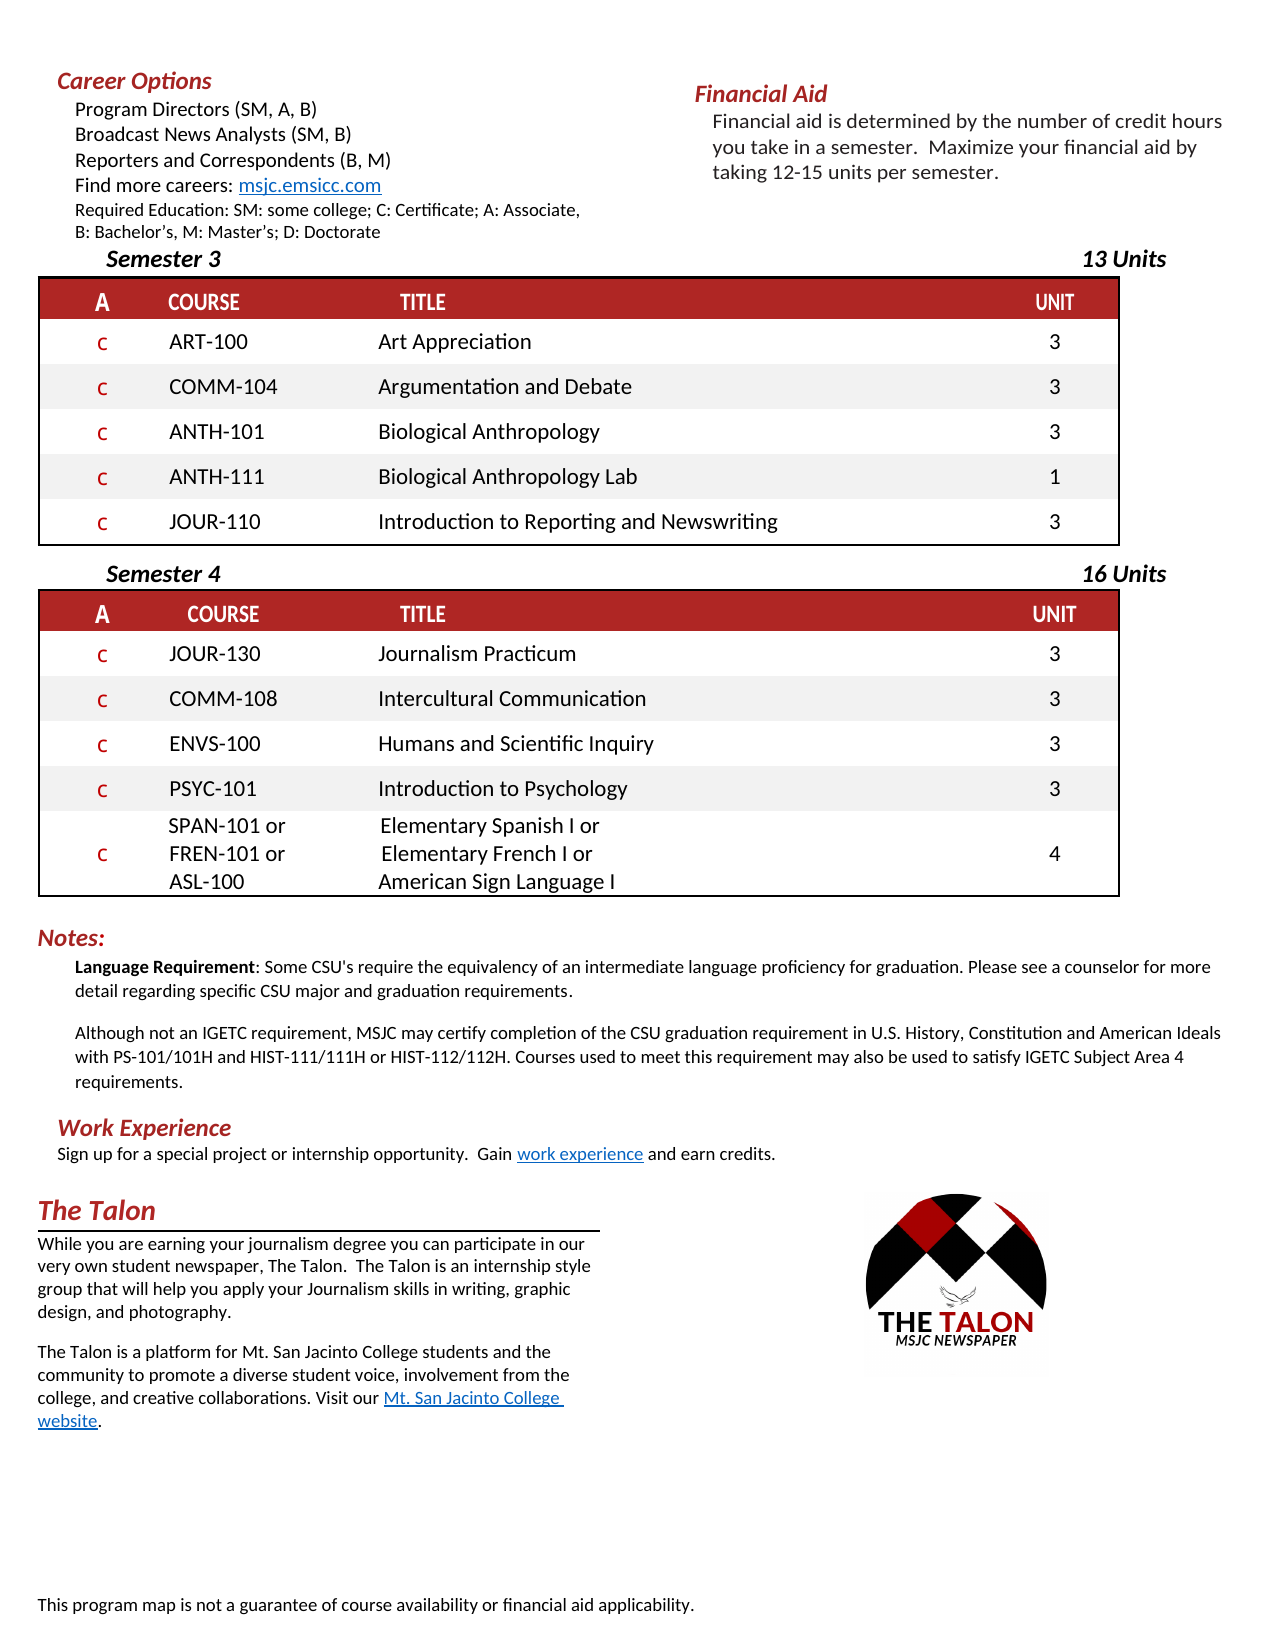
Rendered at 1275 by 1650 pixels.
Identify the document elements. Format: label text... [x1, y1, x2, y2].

table_cell 3 [981, 766, 1118, 811]
table_cell c [40, 676, 157, 721]
text The Talon is a platform for Mt. San Jacinto College students and the community to promote a diverse student voice, involvement from the college, and creative collaborations. Visit our Mt. San Jacinto College website. [37, 1340, 600, 1432]
table_cell 3 [981, 364, 1118, 409]
subtitle Work Experience [57, 1112, 1237, 1142]
table_cell 4 [981, 811, 1118, 895]
table_cell Biological Anthropology [369, 409, 981, 454]
text The Talon [37, 1192, 600, 1232]
text Financial aid is determined by the number of credit hours you take in a semester. Maximize your financial aid by taking 12-15 units per semester. [712, 108, 1237, 185]
table_cell 3 [981, 499, 1118, 544]
table_cell ANTH-111 [157, 454, 369, 499]
table_cell Journalism Practicum [369, 631, 981, 676]
table_cell Introduction to Reporting and Newswriting [369, 499, 981, 544]
text Required Education: SM: some college; C: Certificate; A: Associate, B: Bachelor’s, M: Master’s; D: Doctorate [75, 198, 600, 243]
table_cell JOUR-110 [157, 499, 369, 544]
subtitle Career Options [57, 66, 600, 96]
table_header a [40, 591, 157, 631]
table_header TITLE [369, 279, 981, 319]
table_cell COMM-108 [157, 676, 369, 721]
table_cell COMM-104 [157, 364, 369, 409]
table_cell ANTH-101 [157, 409, 369, 454]
table_cell PSYC-101 [157, 766, 369, 811]
text Reporters and Correspondents (B, M) [75, 147, 600, 172]
table_cell 3 [981, 409, 1118, 454]
text Language Requirement: Some CSU's require the equivalency of an intermediate language proficiency for graduation. Please see a counselor for more detail regarding specific CSU major and graduation requirements. [75, 955, 1237, 1003]
table_header TITLE [369, 591, 981, 631]
table_cell Intercultural Communication [369, 676, 981, 721]
table_cell Humans and Scientific Inquiry [369, 721, 981, 766]
table_cell 3 [981, 676, 1118, 721]
table_cell Elementary Spanish I or Elementary French I or American Sign Language I [369, 811, 981, 895]
table_header COURSE [157, 279, 369, 319]
table_cell Introduction to Psychology [369, 766, 981, 811]
table_cell c [40, 319, 157, 364]
table_cell Biological Anthropology Lab [369, 454, 981, 499]
table_cell JOUR-130 [157, 631, 369, 676]
table_header UNIT [981, 591, 1118, 631]
table_cell ENVS-100 [157, 721, 369, 766]
table_cell Argumentation and Debate [369, 364, 981, 409]
table_cell c [40, 811, 157, 895]
table_cell c [40, 409, 157, 454]
table_cell c [40, 499, 157, 544]
text Broadcast News Analysts (SM, B) [75, 121, 600, 147]
table_cell 3 [981, 319, 1118, 364]
table_cell 3 [981, 721, 1118, 766]
text Semester 3 13 Units [37, 243, 1237, 274]
table_cell SPAN-101 or FREN-101 or ASL-100 [157, 811, 369, 895]
table_header UNIT [981, 279, 1118, 319]
table_cell 3 [981, 631, 1118, 676]
text While you are earning your journalism degree you can participate in our very own student newspaper, The Talon. The Talon is an internship style group that will help you apply your Journalism skills in writing, graphic design, and photography. [37, 1232, 600, 1323]
text Notes: [37, 922, 1237, 953]
table_cell c [40, 766, 157, 811]
subtitle Although not an IGETC requirement, MSJC may certify completion of the CSU graduation requirement in U.S. History, Constitution and American Ideals with PS-101/101H and HIST-111/111H or HIST-112/112H. Courses used to meet this requirement may also be used to satisfy IGETC Subject Area 4 requirements. [75, 1021, 1237, 1093]
table_cell c [40, 631, 157, 676]
table_cell c [40, 364, 157, 409]
subtitle Financial Aid [694, 78, 1237, 108]
table_cell c [40, 454, 157, 499]
table_header COURSE [157, 591, 369, 631]
table_cell c [40, 721, 157, 766]
text Find more careers: msjc.emsicc.com [75, 172, 600, 198]
table_cell Art Appreciation [369, 319, 981, 364]
text Program Directors (SM, A, B) [75, 96, 600, 121]
table_cell 1 [981, 454, 1118, 499]
text Sign up for a special project or internship opportunity. Gain work experience and earn credits. [57, 1142, 1237, 1165]
table_header a [40, 279, 157, 319]
text Semester 4 16 Units [37, 558, 1237, 589]
table_cell ART-100 [157, 319, 369, 364]
